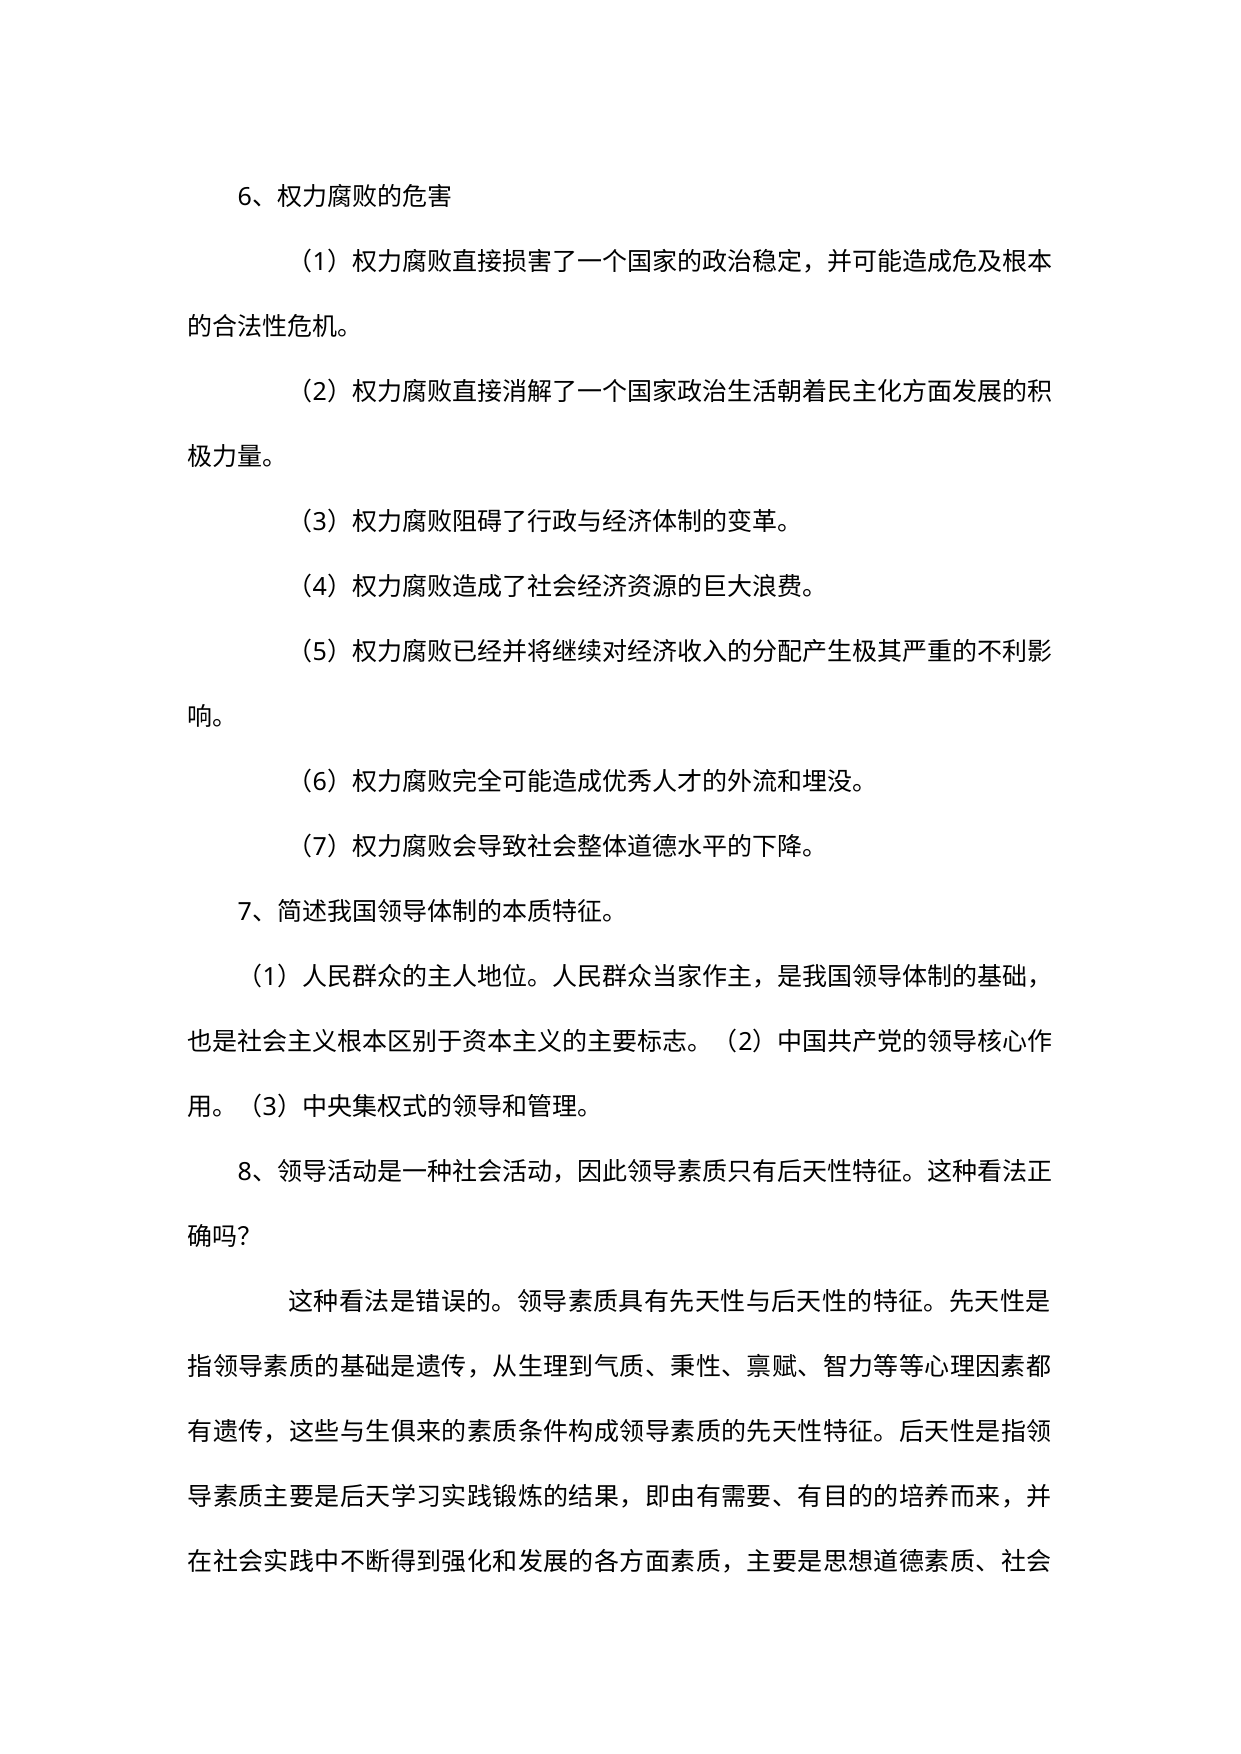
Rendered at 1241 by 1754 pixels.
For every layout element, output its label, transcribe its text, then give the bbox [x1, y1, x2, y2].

text （7）权力腐败会导致社会整体道德水平的下降。 [187, 812, 1053, 877]
text 8、领导活动是一种社会活动，因此领导素质只有后天性特征。这种看法正确吗？ [187, 1137, 1053, 1267]
text 7、简述我国领导体制的本质特征。 [187, 877, 1053, 942]
text （5）权力腐败已经并将继续对经济收入的分配产生极其严重的不利影响。 [187, 617, 1053, 747]
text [187, 1267, 1053, 1592]
text （1）权力腐败直接损害了一个国家的政治稳定，并可能造成危及根本的合法性危机。 [187, 227, 1053, 357]
text （6）权力腐败完全可能造成优秀人才的外流和埋没。 [187, 747, 1053, 812]
text 6、权力腐败的危害 [187, 162, 1053, 227]
text （2）权力腐败直接消解了一个国家政治生活朝着民主化方面发展的积极力量。 [187, 357, 1053, 487]
text （3）权力腐败阻碍了行政与经济体制的变革。 [187, 487, 1053, 552]
text （4）权力腐败造成了社会经济资源的巨大浪费。 [187, 552, 1053, 617]
text （1）人民群众的主人地位。人民群众当家作主，是我国领导体制的基础，也是社会主义根本区别于资本主义的主要标志。（2）中国共产党的领导核心作用。（3）中央集权式的领导和管理。 [187, 942, 1053, 1137]
